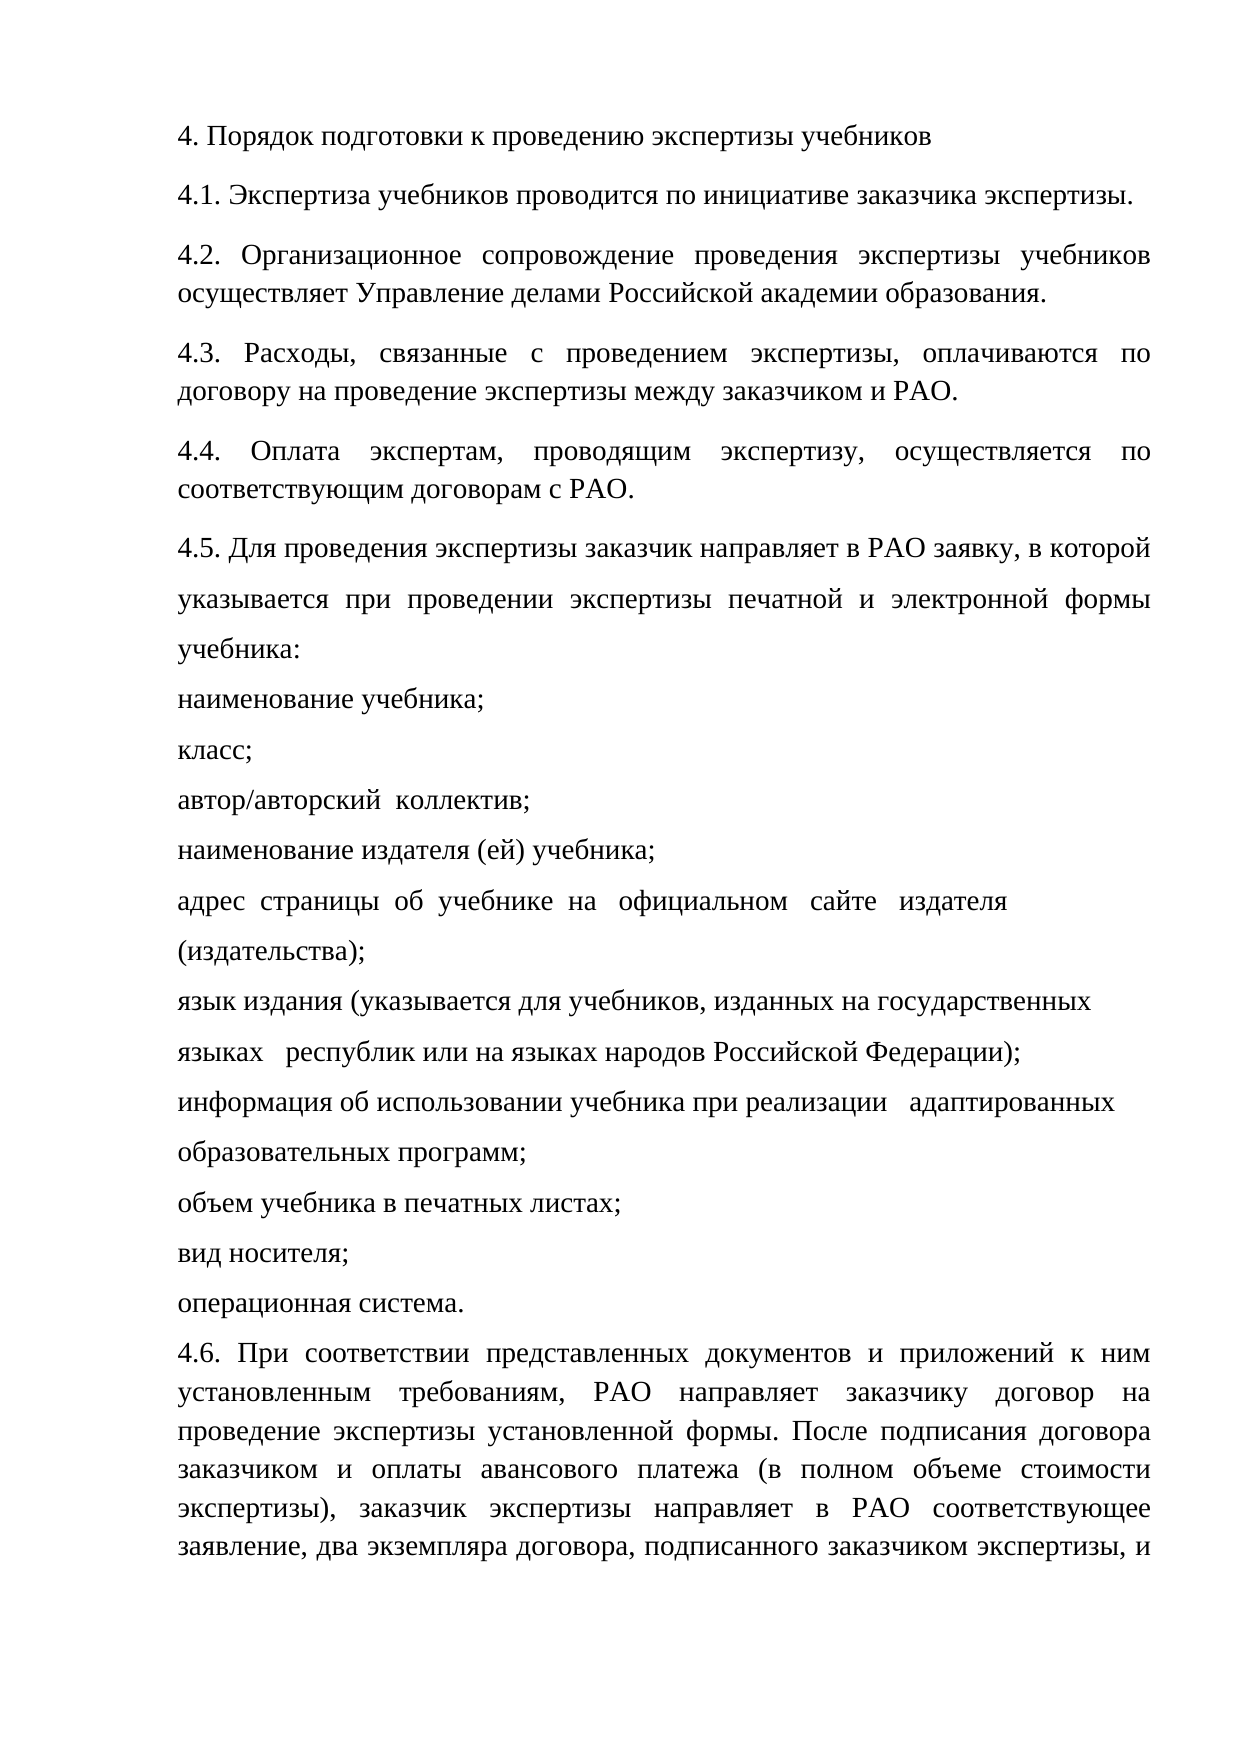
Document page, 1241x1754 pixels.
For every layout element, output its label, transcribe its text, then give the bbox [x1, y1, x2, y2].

text объем учебника в печатных листах; [118, 1185, 1152, 1218]
text язык издания (указывается для учебников, изданных на государственных языках республик или на языках народов Российской Федерации); [118, 983, 1152, 1067]
text информация об использовании учебника при реализации адаптированных образовательных программ; [118, 1084, 1152, 1168]
text наименование учебника; [118, 682, 1152, 715]
text операционная система. [118, 1285, 1152, 1319]
text 4.5. Для проведения экспертизы заказчик направляет в РАО заявку, в которой указывается при проведении экспертизы печатной и электронной формы учебника: [177, 531, 1152, 665]
text 4.2. Организационное сопровождение проведения экспертизы учебников осуществляет Управление делами Российской академии образования. [177, 237, 1152, 309]
text 4.3. Расходы, связанные с проведением экспертизы, оплачиваются по договору на проведение экспертизы между заказчиком и РАО. [177, 335, 1152, 407]
text адрес страницы об учебнике на официальном сайте издателя (издательства); [118, 883, 1152, 967]
text вид носителя; [118, 1235, 1152, 1268]
text наименование издателя (ей) учебника; [118, 832, 1152, 866]
text 4. Порядок подготовки к проведению экспертизы учебников [177, 118, 1152, 152]
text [177, 1336, 1152, 1562]
text 4.1. Экспертиза учебников проводится по инициативе заказчика экспертизы. [177, 177, 1152, 211]
text 4.4. Оплата экспертам, проводящим экспертизу, осуществляется по соответствующим договорам с РАО. [177, 433, 1152, 505]
text класс; [118, 732, 1152, 765]
text автор/авторский коллектив; [118, 782, 1152, 816]
